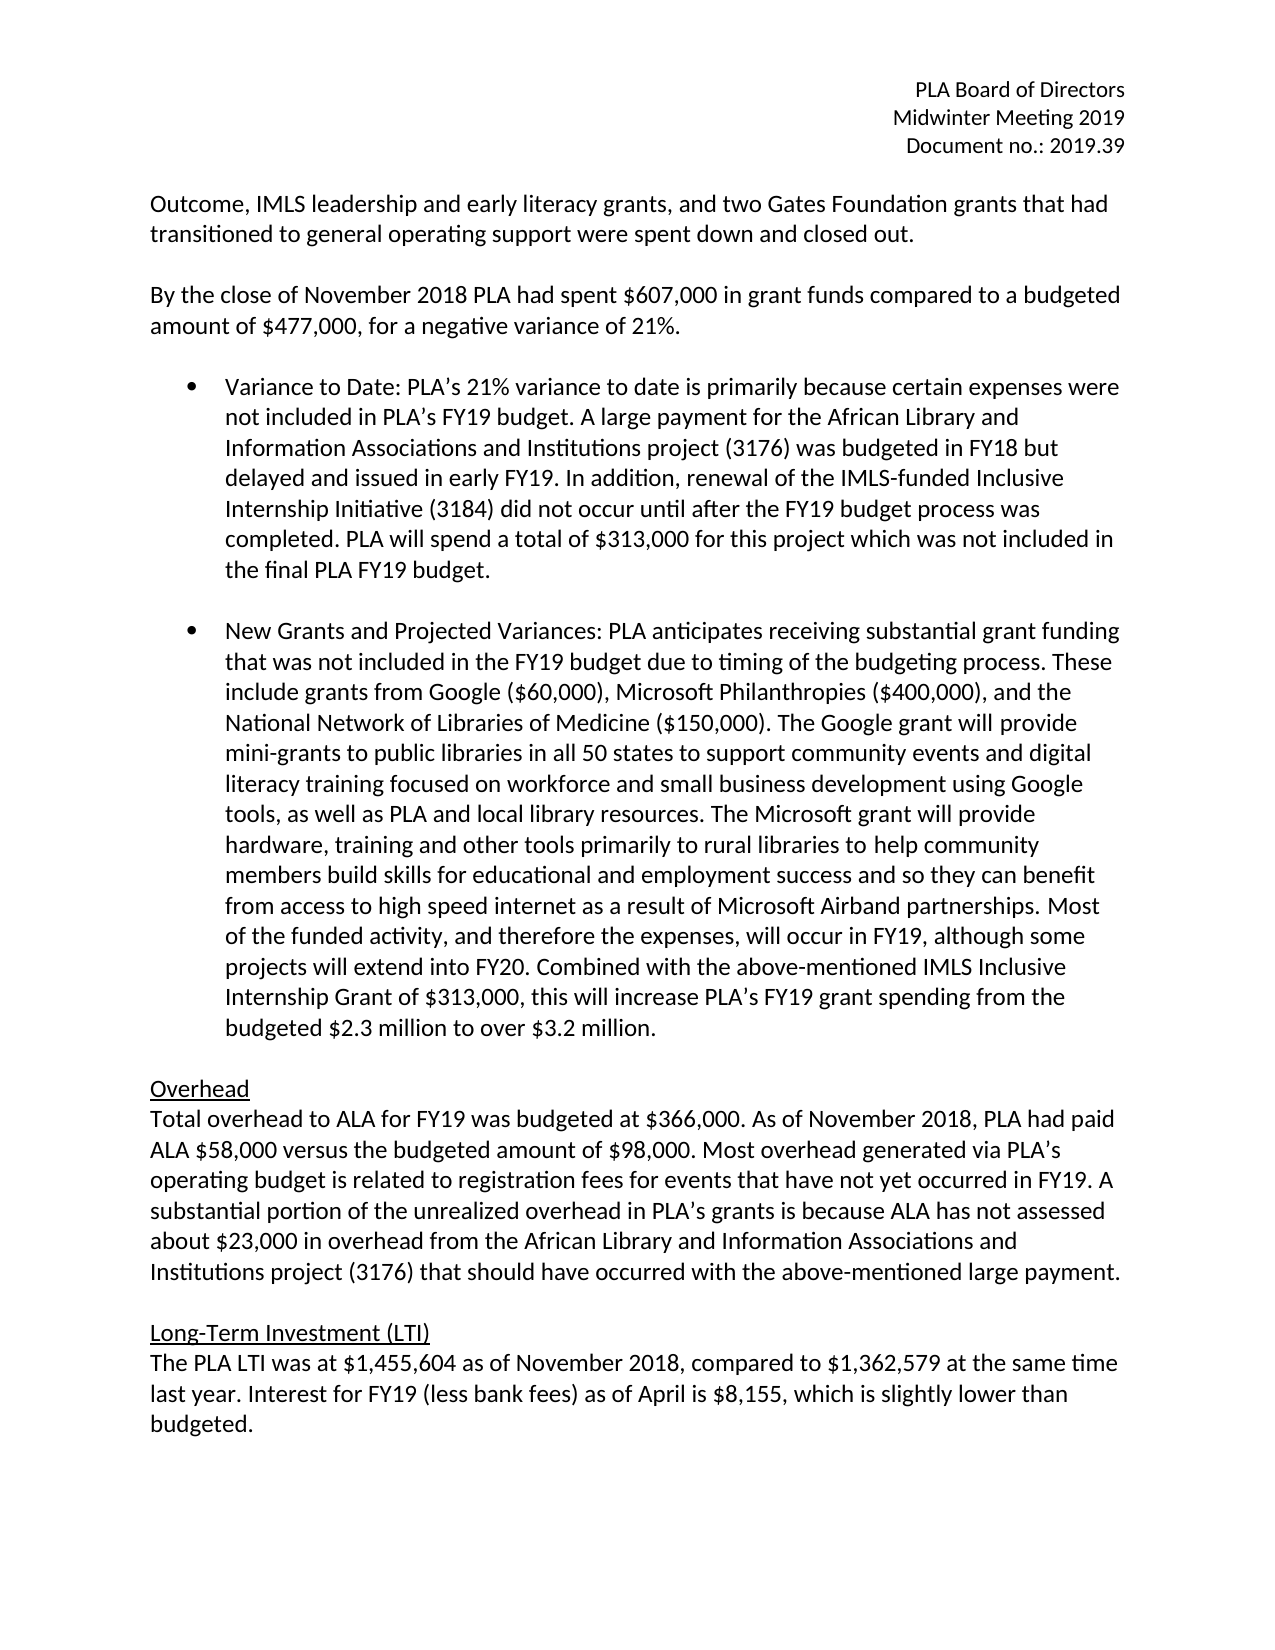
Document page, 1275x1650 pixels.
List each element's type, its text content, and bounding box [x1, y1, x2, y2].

text By the close of November 2018 PLA had spent $607,000 in grant funds compared to a budgeted amount of $477,000, for a negative variance of 21%. [150, 279, 1125, 340]
text Overhead [150, 1073, 1125, 1103]
text Total overhead to ALA for FY19 was budgeted at $366,000. As of November 2018, PLA had paid ALA $58,000 versus the budgeted amount of $98,000. Most overhead generated via PLA’s operating budget is related to registration fees for events that have not yet occurred in FY19. A substantial portion of the unrealized overhead in PLA’s grants is because ALA has not assessed about $23,000 in overhead from the African Library and Information Associations and Institutions project (3176) that should have occurred with the above-mentioned large payment. [150, 1103, 1125, 1287]
list New Grants and Projected Variances: PLA anticipates receiving substantial grant funding that was not included in the FY19 budget due to timing of the budgeting process. These include grants from Google ($60,000), Microsoft Philanthropies ($400,000), and the National Network of Libraries of Medicine ($150,000). The Google grant will provide mini-grants to public libraries in all 50 states to support community events and digital literacy training focused on workforce and small business development using Google tools, as well as PLA and local library resources. The Microsoft grant will provide hardware, training and other tools primarily to rural libraries to help community members build skills for educational and employment success and so they can benefit from access to high speed internet as a result of Microsoft Airband partnerships. Most of the funded activity, and therefore the expenses, will occur in FY19, although some projects will extend into FY20. Combined with the above-mentioned IMLS Inclusive Internship Grant of $313,000, this will increase PLA’s FY19 grant spending from the budgeted $2.3 million to over $3.2 million. [187, 615, 1125, 1042]
list Variance to Date: PLA’s 21% variance to date is primarily because certain expenses were not included in PLA’s FY19 budget. A large payment for the African Library and Information Associations and Institutions project (3176) was budgeted in FY18 but delayed and issued in early FY19. In addition, renewal of the IMLS-funded Inclusive Internship Initiative (3184) did not occur until after the FY19 budget process was completed. PLA will spend a total of $313,000 for this project which was not included in the final PLA FY19 budget. [187, 371, 1125, 584]
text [150, 188, 1125, 249]
text The PLA LTI was at $1,455,604 as of November 2018, compared to $1,362,579 at the same time last year. Interest for FY19 (less bank fees) as of April is $8,155, which is slightly lower than budgeted. [150, 1348, 1125, 1439]
text Long-Term Investment (LTI) [150, 1317, 1125, 1348]
